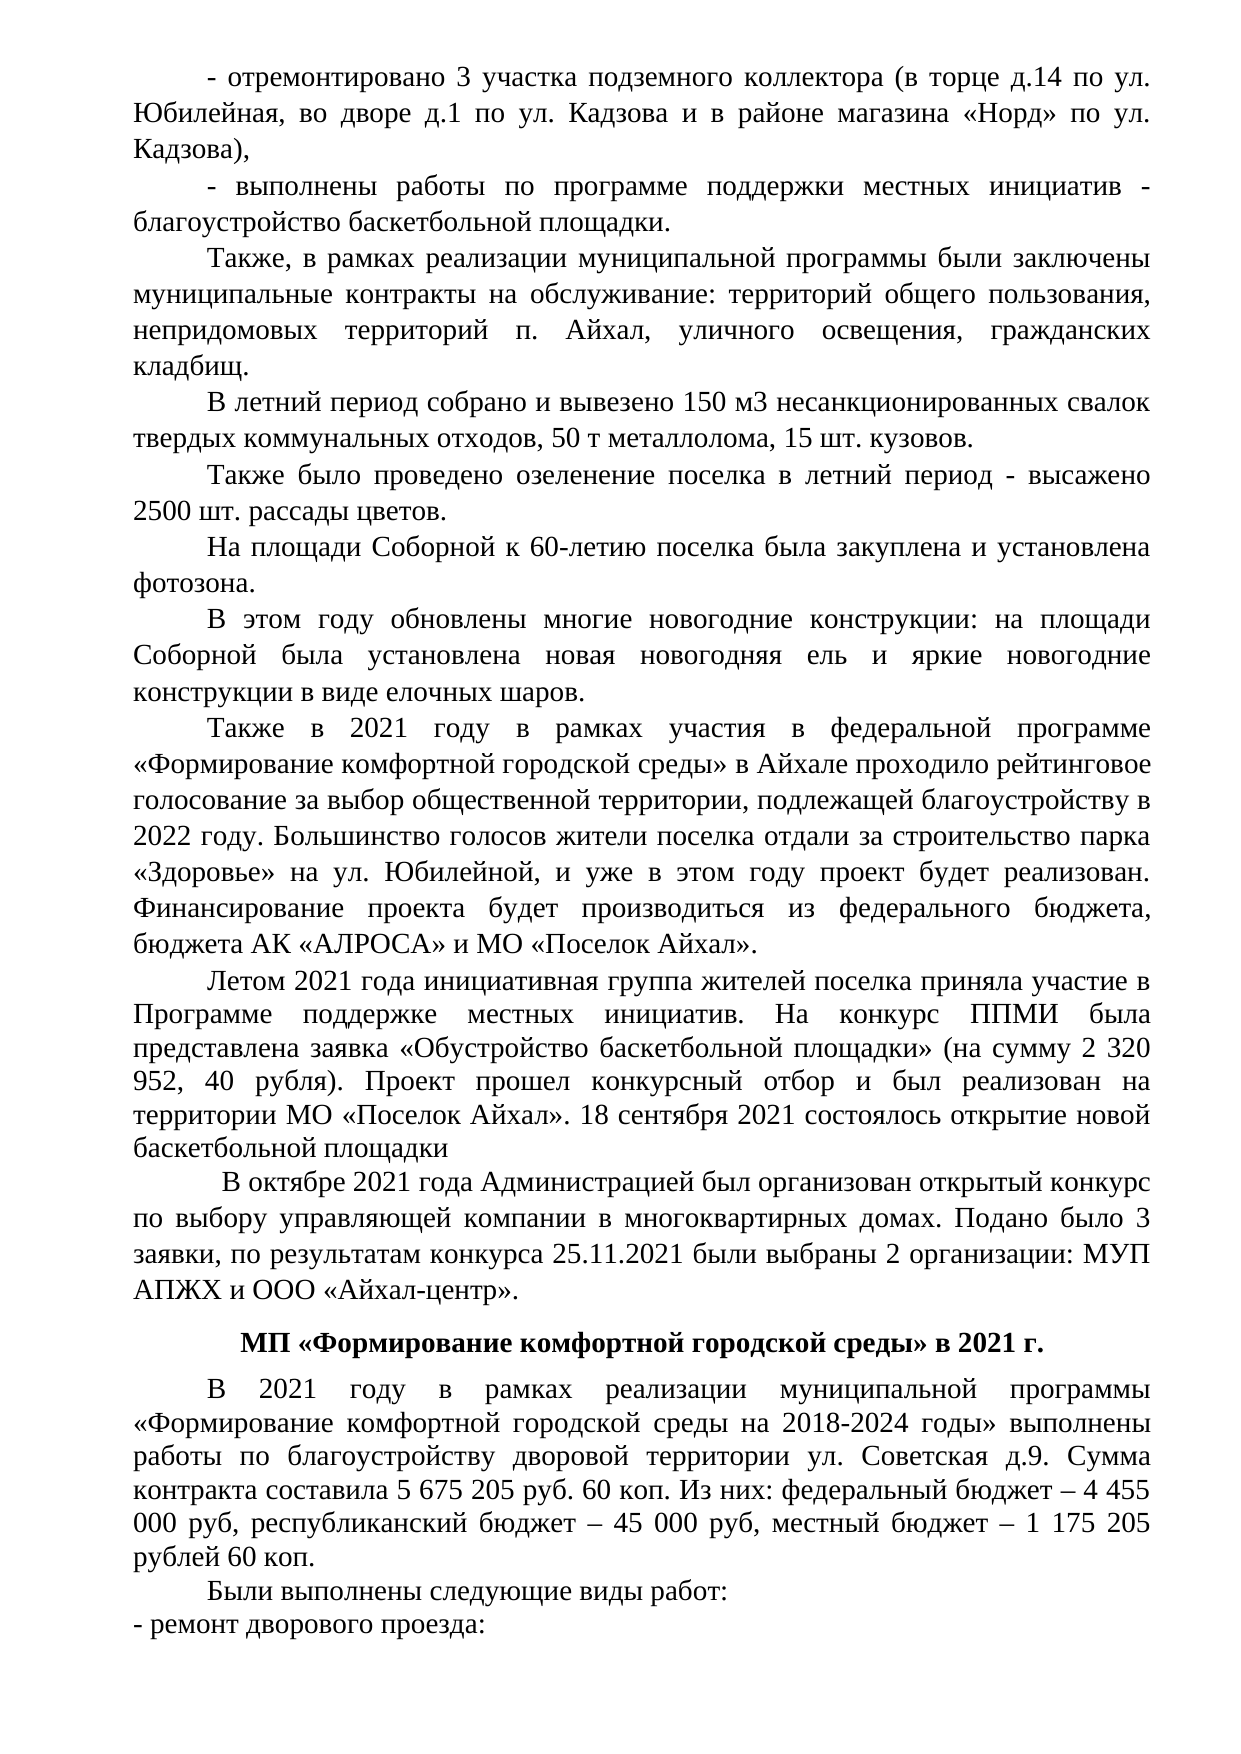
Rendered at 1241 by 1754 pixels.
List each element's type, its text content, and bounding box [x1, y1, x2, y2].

text - выполнены работы по программе поддержки местных инициатив -благоустройство баскетбольной площадки. [133, 168, 1152, 237]
text Были выполнены следующие виды работ: [133, 1573, 1152, 1606]
text В октябре 2021 года Администрацией был организован открытый конкурс по выбору управляющей компании в многоквартирных домах. Подано было 3 заявки, по результатам конкурса 25.11.2021 были выбраны 2 организации: МУП АПЖХ и ООО «Айхал-центр». [133, 1164, 1152, 1306]
text Летом 2021 года инициативная группа жителей поселка приняла участие в Программе поддержке местных инициатив. На конкурс ППМИ была представлена заявка «Обустройство баскетбольной площадки» (на сумму 2 320 952, 40 рубля). Проект прошел конкурсный отбор и был реализован на территории МО «Поселок Айхал». 18 сентября 2021 состоялось открытие новой баскетбольной площадки [133, 963, 1152, 1164]
text В 2021 году в рамках реализации муниципальной программы «Формирование комфортной городской среды на 2018-2024 годы» выполнены работы по благоустройству дворовой территории ул. Советская д.9. Сумма контракта составила 5 675 205 руб. 60 коп. Из них: федеральный бюджет – 4 455 000 руб, республиканский бюджет – 45 000 руб, местный бюджет – 1 175 205 рублей 60 коп. [133, 1371, 1152, 1573]
text - ремонт дворового проезда: [133, 1606, 1152, 1640]
text Также, в рамках реализации муниципальной программы были заключены муниципальные контракты на обслуживание: территорий общего пользования, непридомовых территорий п. Айхал, уличного освещения, гражданских кладбищ. [133, 240, 1152, 382]
text Также было проведено озеленение поселка в летний период - высажено 2500 шт. рассады цветов. [133, 457, 1152, 526]
text В летний период собрано и вывезено 150 м3 несанкционированных свалок твердых коммунальных отходов, 50 т металлолома, 15 шт. кузовов. [133, 384, 1152, 454]
text Также в 2021 году в рамках участия в федеральной программе «Формирование комфортной городской среды» в Айхале проходило рейтинговое голосование за выбор общественной территории, подлежащей благоустройству в 2022 году. Большинство голосов жители поселка отдали за строительство парка «Здоровье» на ул. Юбилейной, и уже в этом году проект будет реализован. Финансирование проекта будет производиться из федерального бюджета, бюджета АК «АЛРОСА» и МО «Поселок Айхал». [133, 710, 1152, 960]
list МП «Формирование комфортной городской среды» в 2021 г. [133, 1325, 1152, 1359]
text В этом году обновлены многие новогодние конструкции: на площади Соборной была установлена новая новогодняя ель и яркие новогодние конструкции в виде елочных шаров. [133, 601, 1152, 707]
text - отремонтировано 3 участка подземного коллектора (в торце д.14 по ул. Юбилейная, во дворе д.1 по ул. Кадзова и в районе магазина «Норд» по ул. Кадзова), [133, 59, 1152, 165]
text На площади Соборной к 60-летию поселка была закуплена и установлена фотозона. [133, 529, 1152, 599]
